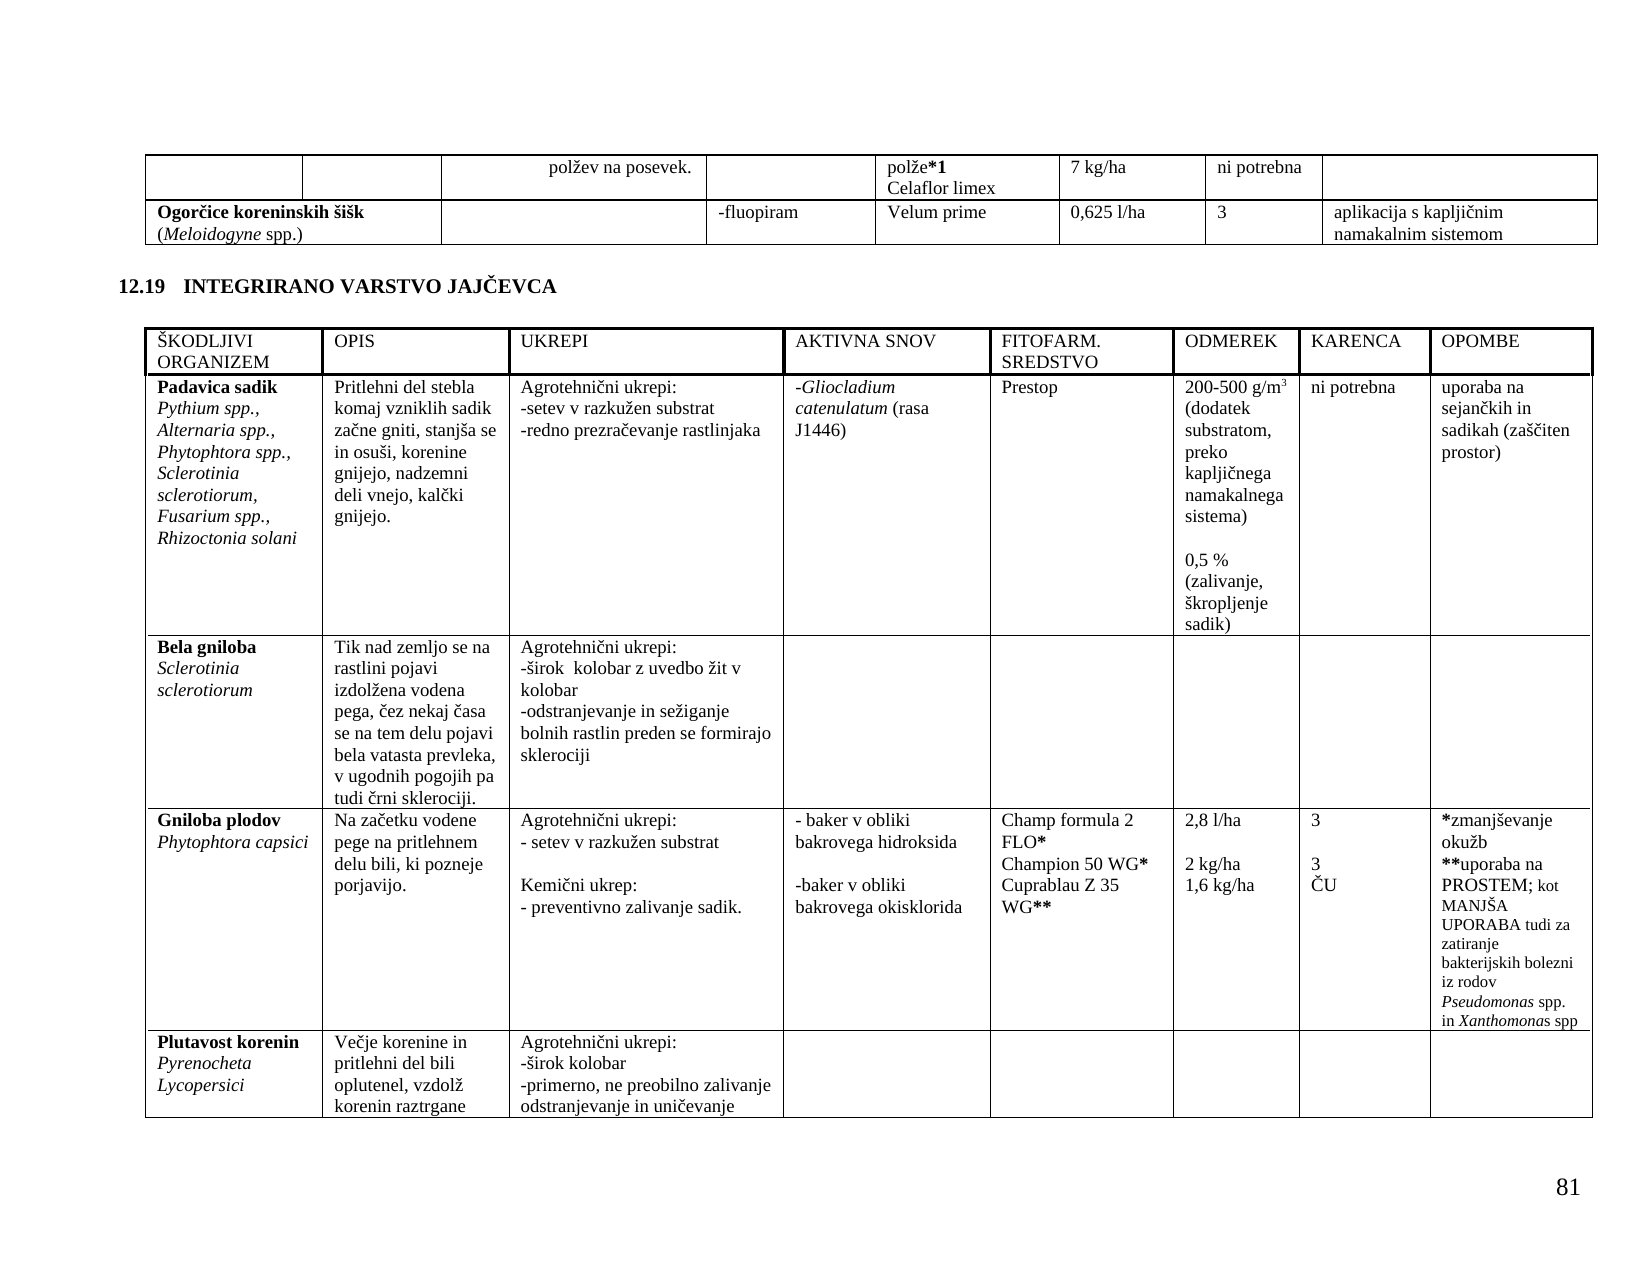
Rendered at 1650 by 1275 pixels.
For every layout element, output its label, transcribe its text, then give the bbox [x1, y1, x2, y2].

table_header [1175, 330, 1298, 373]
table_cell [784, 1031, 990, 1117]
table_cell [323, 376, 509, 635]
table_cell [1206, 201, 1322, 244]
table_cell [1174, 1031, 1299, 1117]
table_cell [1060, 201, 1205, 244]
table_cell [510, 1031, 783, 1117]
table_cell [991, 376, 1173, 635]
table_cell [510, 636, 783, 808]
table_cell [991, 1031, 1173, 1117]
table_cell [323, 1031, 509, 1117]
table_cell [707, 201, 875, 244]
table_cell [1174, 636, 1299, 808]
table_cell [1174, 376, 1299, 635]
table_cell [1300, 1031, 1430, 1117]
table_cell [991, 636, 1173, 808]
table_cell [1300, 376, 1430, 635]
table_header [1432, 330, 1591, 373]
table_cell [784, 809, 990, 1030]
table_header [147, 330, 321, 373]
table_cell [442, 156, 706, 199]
subtitle INTEGRIRANO VARSTVO JAJČEVCA [118, 274, 1581, 298]
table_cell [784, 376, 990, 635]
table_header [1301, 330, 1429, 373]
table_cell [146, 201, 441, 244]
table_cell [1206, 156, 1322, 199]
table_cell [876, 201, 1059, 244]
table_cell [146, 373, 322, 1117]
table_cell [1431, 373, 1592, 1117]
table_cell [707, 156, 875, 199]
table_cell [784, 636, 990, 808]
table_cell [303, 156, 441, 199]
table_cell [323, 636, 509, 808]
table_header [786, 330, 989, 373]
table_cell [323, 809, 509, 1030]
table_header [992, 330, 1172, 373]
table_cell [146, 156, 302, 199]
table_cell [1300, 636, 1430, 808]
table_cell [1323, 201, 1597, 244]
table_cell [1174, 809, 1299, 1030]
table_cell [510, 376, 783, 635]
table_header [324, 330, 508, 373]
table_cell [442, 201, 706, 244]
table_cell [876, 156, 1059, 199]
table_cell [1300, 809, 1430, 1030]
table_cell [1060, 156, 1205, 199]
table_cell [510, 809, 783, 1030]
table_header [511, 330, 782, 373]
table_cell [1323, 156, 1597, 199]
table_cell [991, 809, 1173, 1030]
